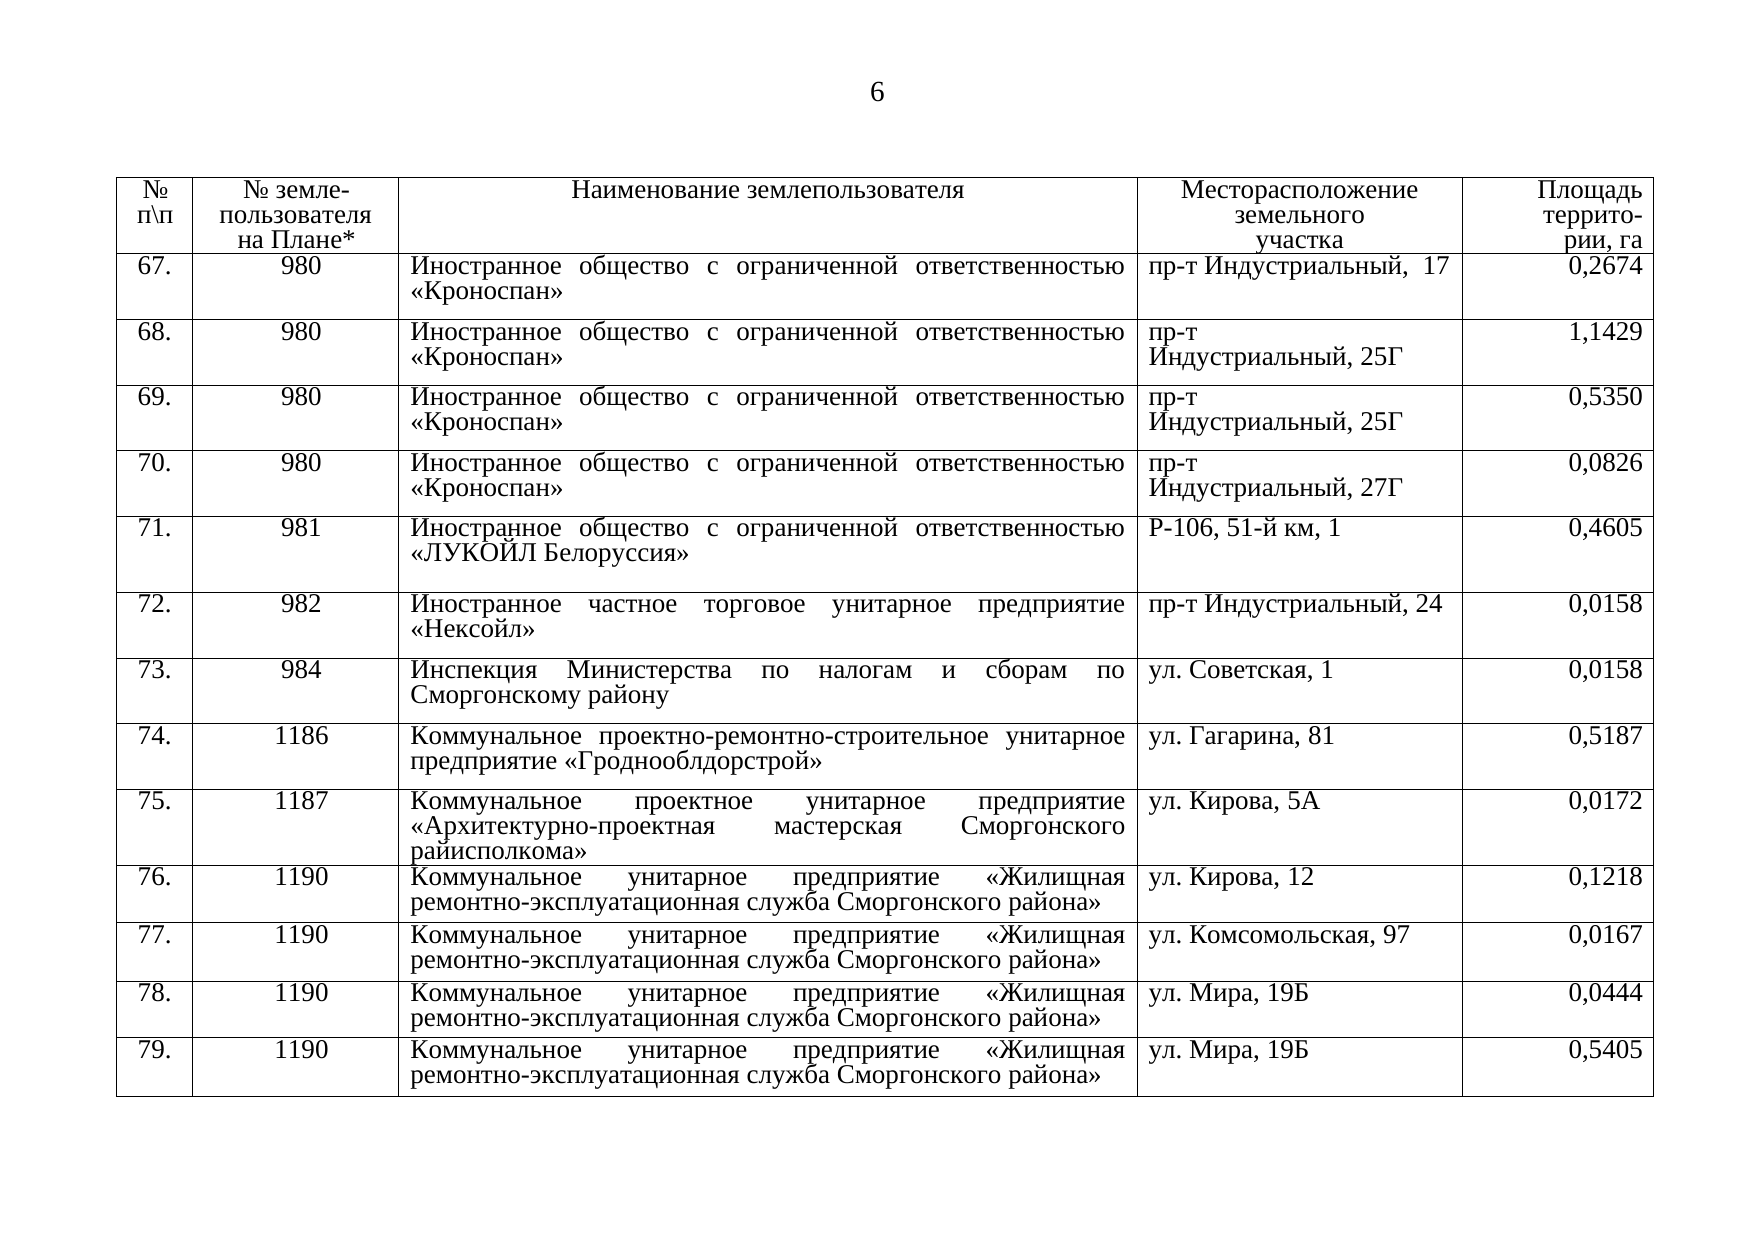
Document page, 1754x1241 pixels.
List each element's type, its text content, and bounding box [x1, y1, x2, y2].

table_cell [399, 254, 1137, 319]
table_cell 74. [117, 724, 192, 789]
table_cell 1190 [193, 866, 398, 922]
table_cell 1,1429 [1463, 320, 1653, 384]
table_cell 980 [193, 386, 398, 450]
table_cell Р-106, 51-й км, 1 [1138, 517, 1462, 592]
table_cell Иностранное общество с ограниченной ответственностью «Кроноспан» [399, 320, 1137, 384]
table_cell 71. [117, 517, 192, 592]
table_header Наименование землепользователя [399, 178, 1137, 253]
table_cell пр-т Индустриальный, 25Г [1138, 320, 1462, 384]
table_cell Иностранное частное торговое унитарное предприятие «Нексойл» [399, 593, 1137, 657]
table_cell 67. [117, 254, 192, 319]
table_cell 0,4605 [1463, 517, 1653, 592]
table_cell ул. Комсомольская, 97 [1138, 923, 1462, 981]
table_cell ул. Кирова, 5А [1138, 790, 1462, 865]
table_cell 982 [193, 593, 398, 657]
table_cell 69. [117, 386, 192, 450]
table_cell пр-т Индустриальный, 25Г [1138, 386, 1462, 450]
table_cell ул. Мира, 19Б [1138, 1038, 1462, 1096]
table_cell 981 [193, 517, 398, 592]
table_cell 0,0444 [1463, 982, 1653, 1037]
table_cell пр-т Индустриальный, 27Г [1138, 451, 1462, 516]
table_header № земле-пользователя на Плане* [193, 178, 398, 253]
table_cell 984 [193, 659, 398, 723]
table_cell 0,5350 [1463, 386, 1653, 450]
table_cell 77. [117, 923, 192, 981]
table_header Площадь террито- рии, га [1463, 178, 1653, 253]
table_cell пр-т Индустриальный, 24 [1138, 593, 1462, 657]
table_cell пр-т Индустриальный, 17 [1138, 254, 1462, 319]
table_cell 0,0158 [1463, 659, 1653, 723]
table_cell Коммунальное унитарное предприятие «Жилищная ремонтно-эксплуатационная служба Сморгонского района» [399, 923, 1137, 981]
table_cell 68. [117, 320, 192, 384]
table_cell 79. [117, 1038, 192, 1096]
table_cell 980 [193, 451, 398, 516]
table_cell 0,0158 [1463, 593, 1653, 657]
table_cell 0,5187 [1463, 724, 1653, 789]
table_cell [399, 982, 1137, 1037]
table_cell 72. [117, 593, 192, 657]
table_header Месторасположение земельного участка [1138, 178, 1462, 253]
table_cell 0,1218 [1463, 866, 1653, 922]
table_cell ул. Кирова, 12 [1138, 866, 1462, 922]
table_cell Иностранное общество с ограниченной ответственностью «Кроноспан» [399, 451, 1137, 516]
table_cell 78. [117, 982, 192, 1037]
table_cell 0,2674 [1463, 254, 1653, 319]
table_cell 980 [193, 254, 398, 319]
table_cell 73. [117, 659, 192, 723]
table_cell 980 [193, 320, 398, 384]
table_cell Иностранное общество с ограниченной ответственностью «ЛУКОЙЛ Белоруссия» [399, 517, 1137, 592]
table_cell 75. [117, 790, 192, 865]
table_cell 0,0167 [1463, 923, 1653, 981]
table_header № п\п [117, 178, 192, 253]
table_cell 0,5405 [1463, 1038, 1653, 1096]
table_cell 1190 [193, 1038, 398, 1096]
table_cell 70. [117, 451, 192, 516]
table_cell 0,0826 [1463, 451, 1653, 516]
table_cell ул. Мира, 19Б [1138, 982, 1462, 1037]
table_cell Коммунальное проектно-ремонтно-строительное унитарное предприятие «Гроднооблдорстрой» [399, 724, 1137, 789]
table_cell Коммунальное проектное унитарное предприятие «Архитектурно-проектная мастерская Сморгонского райисполкома» [399, 790, 1137, 865]
table_cell ул. Гагарина, 81 [1138, 724, 1462, 789]
table_cell 1190 [193, 923, 398, 981]
table_cell 1186 [193, 724, 398, 789]
table_cell 1190 [193, 982, 398, 1037]
table_cell 76. [117, 866, 192, 922]
table_cell ул. Советская, 1 [1138, 659, 1462, 723]
table_cell Коммунальное унитарное предприятие «Жилищная ремонтно-эксплуатационная служба Сморгонского района» [399, 866, 1137, 922]
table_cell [399, 1038, 1137, 1096]
table_cell 0,0172 [1463, 790, 1653, 865]
table_cell Инспекция Министерства по налогам и сборам по Сморгонскому району [399, 659, 1137, 723]
table_cell Иностранное общество с ограниченной ответственностью «Кроноспан» [399, 386, 1137, 450]
table_cell 1187 [193, 790, 398, 865]
